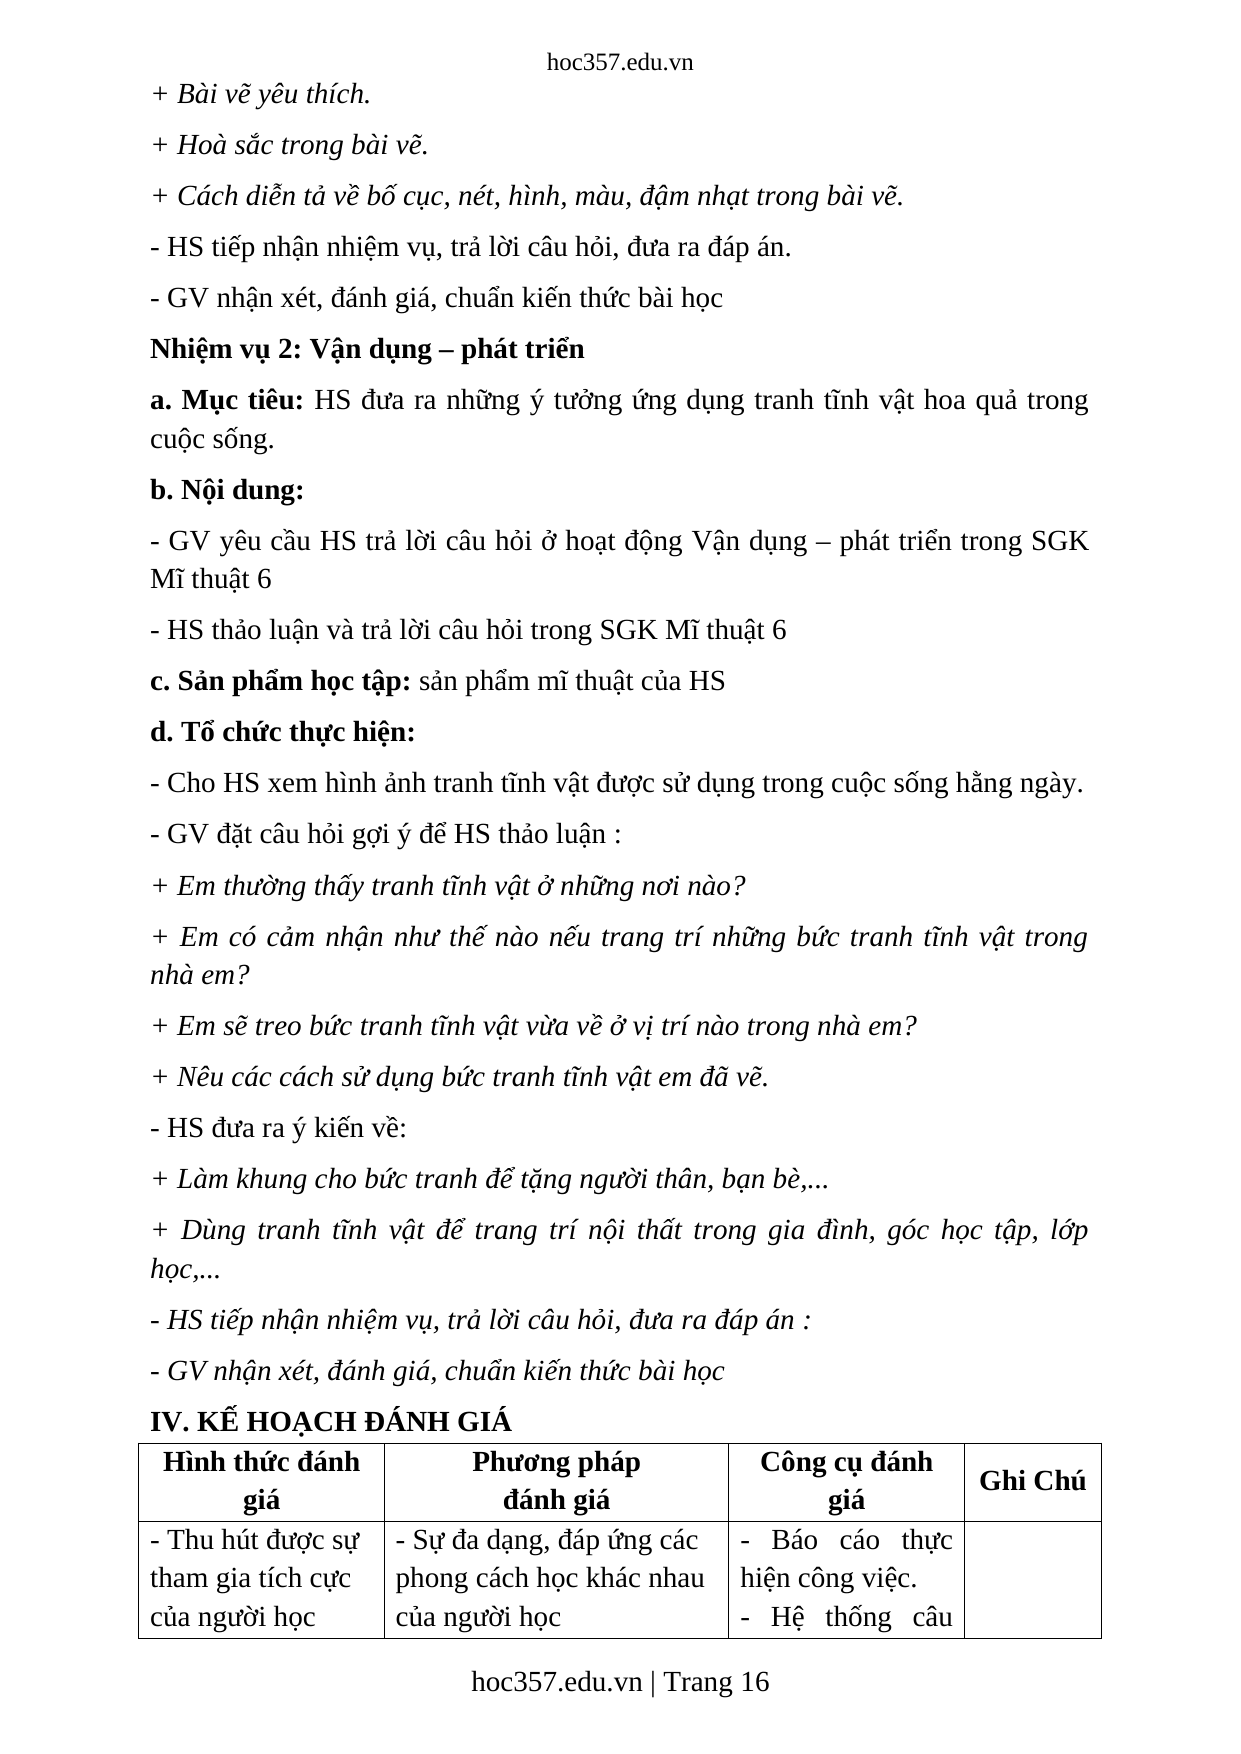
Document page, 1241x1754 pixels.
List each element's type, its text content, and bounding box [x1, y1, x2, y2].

text + Làm khung cho bức tranh để tặng người thân, bạn bè,... [150, 1161, 1090, 1195]
text - HS tiếp nhận nhiệm vụ, trả lời câu hỏi, đưa ra đáp án. [150, 229, 1090, 263]
text - HS đưa ra ý kiến về: [150, 1110, 1090, 1144]
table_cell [385, 1522, 728, 1637]
text - GV nhận xét, đánh giá, chuẩn kiến thức bài học [150, 1353, 1090, 1387]
text + Cách diễn tả về bố cục, nét, hình, màu, đậm nhạt trong bài vẽ. [150, 178, 1090, 212]
text + Em thường thấy tranh tĩnh vật ở những nơi nào? [150, 868, 1090, 901]
text - GV đặt câu hỏi gợi ý để HS thảo luận : [150, 817, 1090, 850]
text IV. KẾ HOẠCH ĐÁNH GIÁ [150, 1404, 1090, 1438]
text + Dùng tranh tĩnh vật để trang trí nội thất trong gia đình, góc học tập, lớp học,... [150, 1212, 1090, 1284]
table_cell [965, 1522, 1101, 1637]
text c. Sản phẩm học tập: sản phẩm mĩ thuật của HS [150, 663, 1090, 697]
table_header Phương pháp đánh giá [385, 1444, 728, 1521]
text + Nêu các cách sử dụng bức tranh tĩnh vật em đã vẽ. [150, 1059, 1090, 1093]
table_header Ghi Chú [965, 1444, 1101, 1521]
table_header Hình thức đánh giá [139, 1444, 384, 1521]
text - GV nhận xét, đánh giá, chuẩn kiến thức bài học [150, 280, 1090, 314]
text d. Tổ chức thực hiện: [150, 714, 1090, 748]
text Nhiệm vụ 2: Vận dụng – phát triển [150, 331, 1090, 365]
text - HS tiếp nhận nhiệm vụ, trả lời câu hỏi, đưa ra đáp án : [150, 1302, 1090, 1336]
text b. Nội dung: [150, 472, 1090, 505]
text + Em sẽ treo bức tranh tĩnh vật vừa về ở vị trí nào trong nhà em? [150, 1008, 1090, 1042]
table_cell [139, 1522, 384, 1637]
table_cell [729, 1522, 964, 1637]
text - HS thảo luận và trả lời câu hỏi trong SGK Mĩ thuật 6 [150, 612, 1090, 646]
text a. Mục tiêu: HS đưa ra những ý tưởng ứng dụng tranh tĩnh vật hoa quả trong cuộc sống. [150, 382, 1090, 454]
text + Hoà sắc trong bài vẽ. [150, 127, 1090, 161]
text - GV yêu cầu HS trả lời câu hỏi ở hoạt động Vận dụng – phát triển trong SGK Mĩ thuật 6 [150, 523, 1090, 595]
text + Em có cảm nhận như thế nào nếu trang trí những bức tranh tĩnh vật trong nhà em? [150, 919, 1090, 991]
text - Cho HS xem hình ảnh tranh tĩnh vật được sử dụng trong cuộc sống hằng ngày. [150, 766, 1090, 799]
table_header Công cụ đánh giá [729, 1444, 964, 1521]
text + Bài vẽ yêu thích. [150, 76, 1090, 109]
